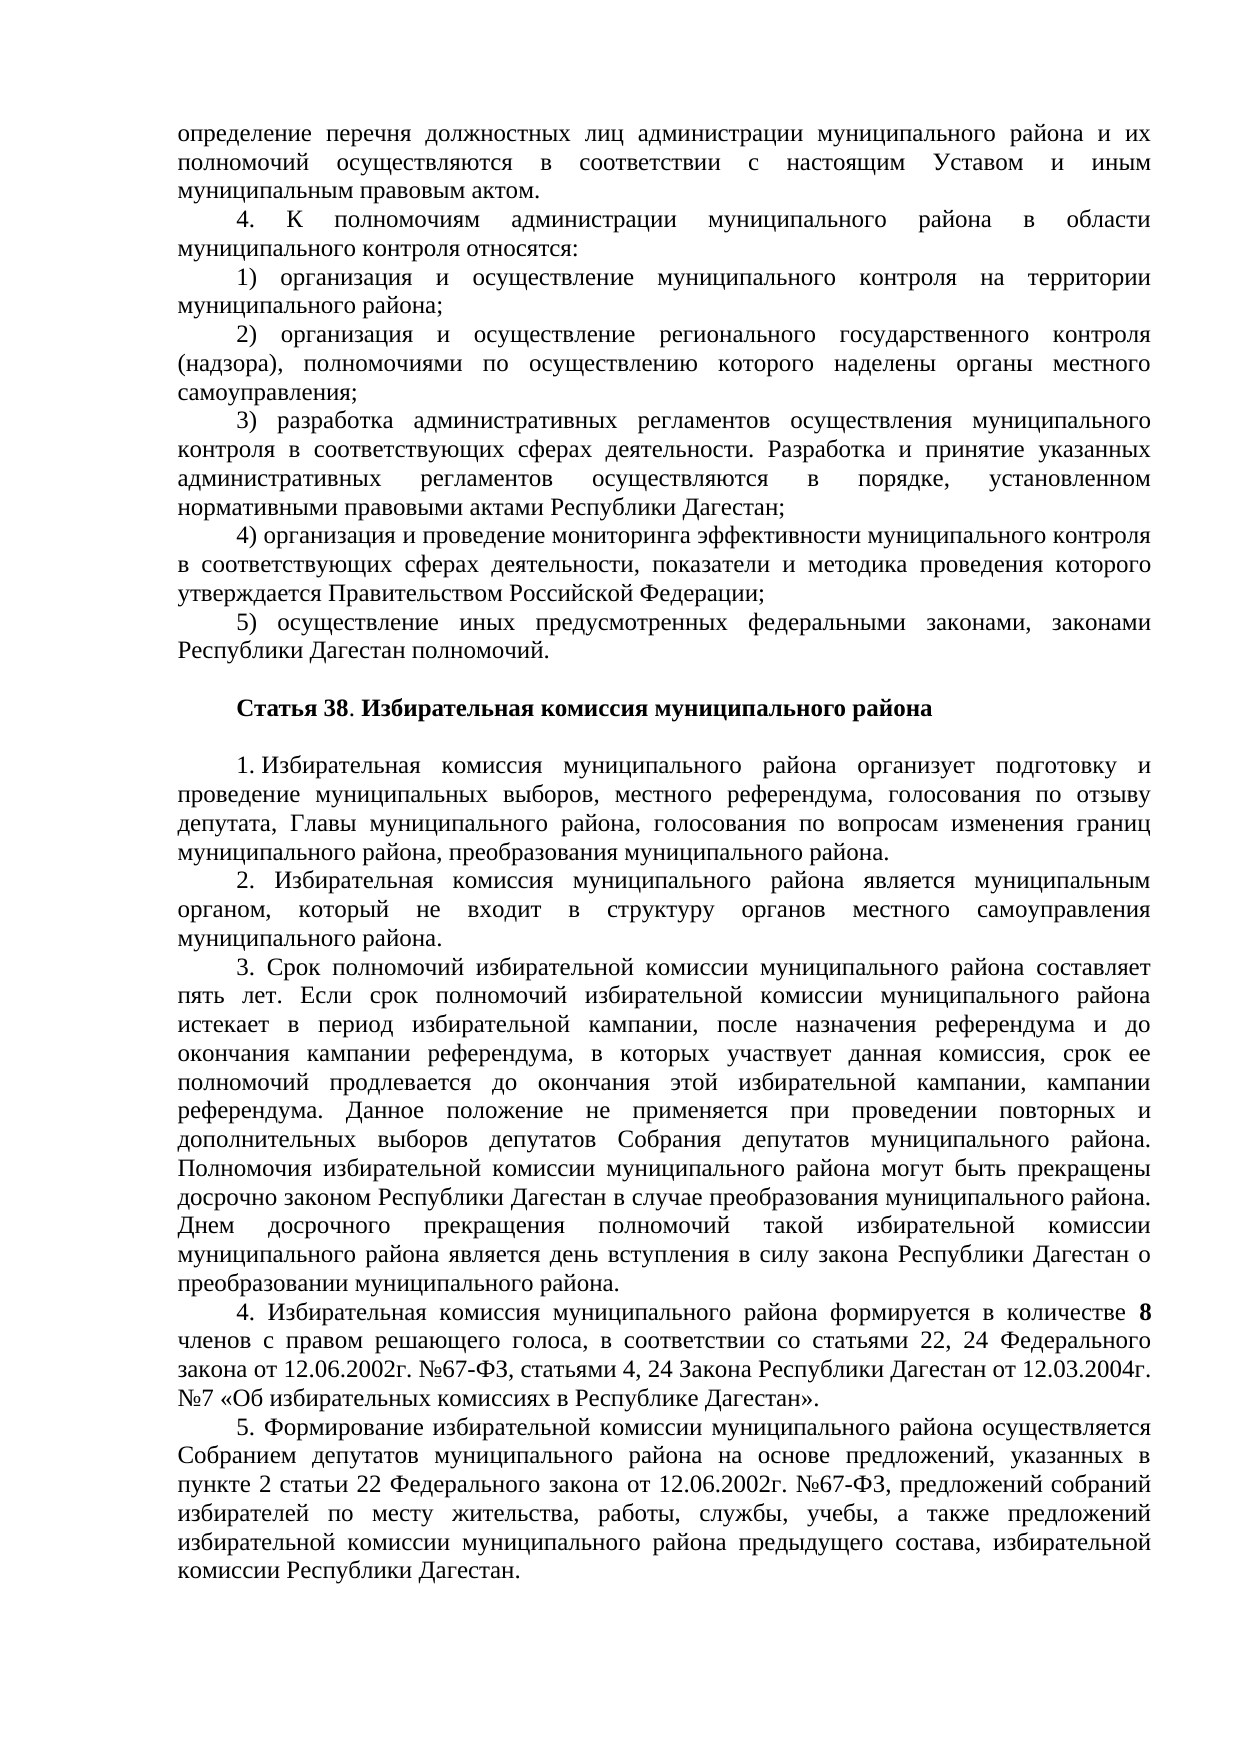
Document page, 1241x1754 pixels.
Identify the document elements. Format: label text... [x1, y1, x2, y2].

text 3. Срок полномочий избирательной комиссии муниципального района составляет пять лет. Если срок полномочий избирательной комиссии муниципального района истекает в период избирательной кампании, после назначения референдума и до окончания кампании референдума, в которых участвует данная комиссия, срок ее полномочий продлевается до окончания этой избирательной кампании, кампании референдума. Данное положение не применяется при проведении повторных и дополнительных выборов депутатов Собрания депутатов муниципального района. Полномочия избирательной комиссии муниципального района могут быть прекращены досрочно законом Республики Дагестан в случае преобразования муниципального района. Днем досрочного прекращения полномочий такой избирательной комиссии муниципального района является день вступления в силу закона Республики Дагестан о преобразовании муниципального района. [177, 952, 1152, 1297]
text 4. К полномочиям администрации муниципального района в области муниципального контроля относятся: [177, 204, 1152, 262]
text 1) организация и осуществление муниципального контроля на территории муниципального района; [177, 262, 1152, 319]
text 3) разработка административных регламентов осуществления муниципального контроля в соответствующих сферах деятельности. Разработка и принятие указанных административных регламентов осуществляются в порядке, установленном нормативными правовыми актами Республики Дагестан; [177, 406, 1152, 521]
text 5. Формирование избирательной комиссии муниципального района осуществляется Собранием депутатов муниципального района на основе предложений, указанных в пункте 2 статьи 22 Федерального закона от 12.06.2002г. №67-ФЗ, предложений собраний избирателей по месту жительства, работы, службы, учебы, а также предложений избирательной комиссии муниципального района предыдущего состава, избирательной комиссии Республики Дагестан. [177, 1412, 1152, 1584]
text 2) организация и осуществление регионального государственного контроля (надзора), полномочиями по осуществлению которого наделены органы местного самоуправления; [177, 319, 1152, 406]
text 4. Избирательная комиссия муниципального района формируется в количестве 8 членов с правом решающего голоса, в соответствии со статьями 22, 24 Федерального закона от 12.06.2002г. №67-ФЗ, статьями 4, 24 Закона Республики Дагестан от 12.03.2004г. №7 «Об избирательных комиссиях в Республике Дагестан». [177, 1297, 1152, 1412]
text Статья 38. Избирательная комиссия муниципального района [177, 693, 1152, 722]
text 1. Избирательная комиссия муниципального района организует подготовку и проведение муниципальных выборов, местного референдума, голосования по отзыву депутата, Главы муниципального района, голосования по вопросам изменения границ муниципального района, преобразования муниципального района. [177, 751, 1152, 866]
text 4) организация и проведение мониторинга эффективности муниципального контроля в соответствующих сферах деятельности, показатели и методика проведения которого утверждается Правительством Российской Федерации; [177, 521, 1152, 607]
text 2. Избирательная комиссия муниципального района является муниципальным органом, который не входит в структуру органов местного самоуправления муниципального района. [177, 866, 1152, 952]
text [177, 118, 1152, 204]
text 5) осуществление иных предусмотренных федеральными законами, законами Республики Дагестан полномочий. [177, 607, 1152, 664]
